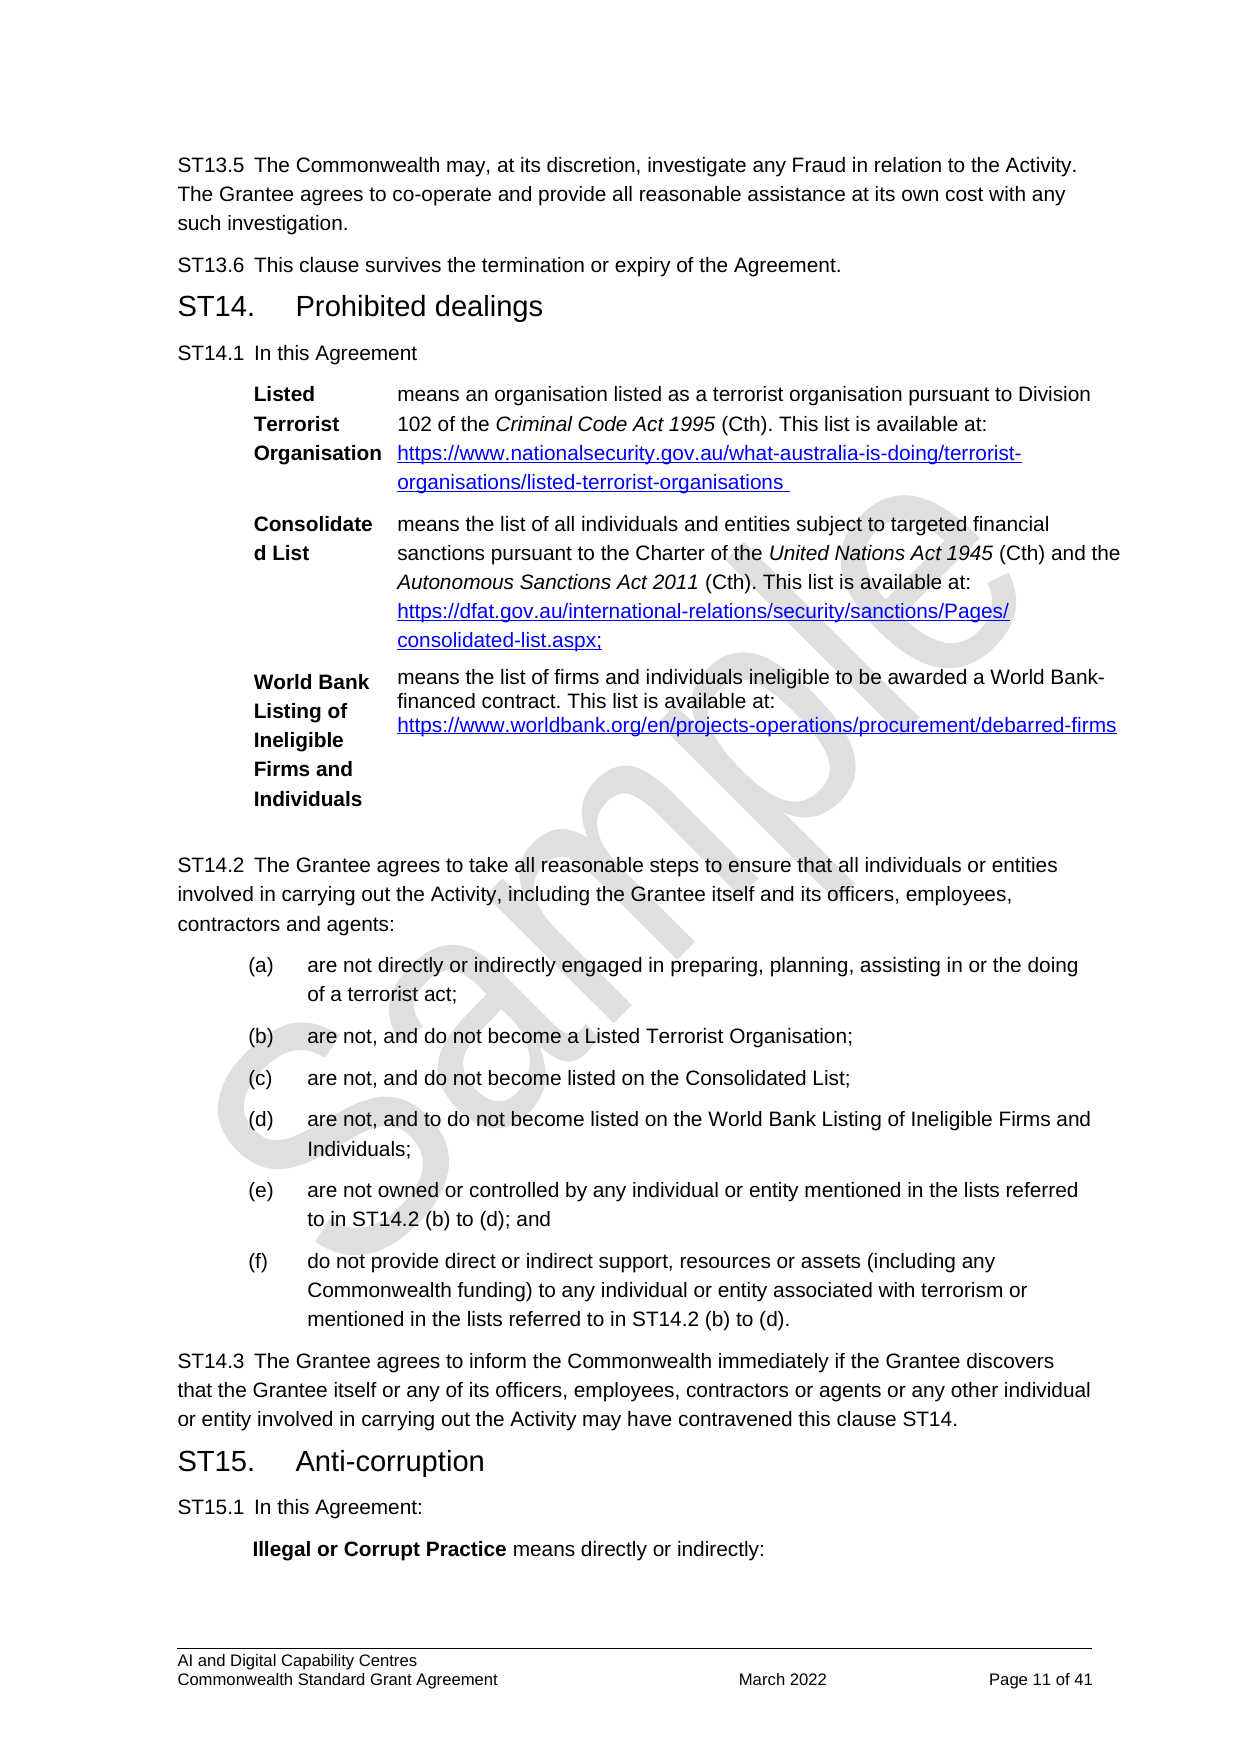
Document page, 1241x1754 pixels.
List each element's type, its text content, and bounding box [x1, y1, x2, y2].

text ST13.5 The Commonwealth may, at its discretion, investigate any Fraud in relation to the Activity. The Grantee agrees to co-operate and provide all reasonable assistance at its own cost with any such investigation. [177, 148, 1092, 235]
table_header means an organisation listed as a terrorist organisation pursuant to Division 102 of the Criminal Code Act 1995 (Cth). This list is available at: https://www.nationalsecurity.gov.au/what-australia-is-doing/terrorist-organisations/listed-terrorist-organisations [391, 377, 1137, 506]
text (c) are not, and do not become listed on the Consolidated List; [248, 1060, 1092, 1089]
text Illegal or Corrupt Practice means directly or indirectly: [252, 1531, 1092, 1561]
text ST15.1 In this Agreement: [177, 1490, 1092, 1519]
table_cell World Bank Listing of Ineligible Firms and Individuals [183, 665, 391, 823]
text ST14.2 The Grantee agrees to take all reasonable steps to ensure that all individuals or entities involved in carrying out the Activity, including the Grantee itself and its officers, employees, contractors and agents: [177, 848, 1092, 935]
text ST13.6 This clause survives the termination or expiry of the Agreement. [177, 248, 1092, 277]
text ST14.3 The Grantee agrees to inform the Commonwealth immediately if the Grantee discovers that the Grantee itself or any of its officers, employees, contractors or agents or any other individual or entity involved in carrying out the Activity may have contravened this clause ST14. [177, 1344, 1092, 1431]
table_header Listed Terrorist Organisation [183, 377, 391, 506]
text ST14.1 In this Agreement [177, 335, 1092, 364]
text (e) are not owned or controlled by any individual or entity mentioned in the lists referred to in ST14.2 (b) to (d); and [248, 1173, 1092, 1231]
text (f) do not provide direct or indirect support, resources or assets (including any Commonwealth funding) to any individual or entity associated with terrorism or mentioned in the lists referred to in ST14.2 (b) to (d). [248, 1244, 1092, 1331]
subtitle Anti-corruption [177, 1444, 1092, 1477]
subtitle Prohibited dealings [177, 289, 1092, 323]
table_cell Consolidated List [183, 506, 391, 664]
table_cell means the list of all individuals and entities subject to targeted financial sanctions pursuant to the Charter of the United Nations Act 1945 (Cth) and the Autonomous Sanctions Act 2011 (Cth). This list is available at: https://dfat.gov.au/international-relations/security/sanctions/Pages/consolidated-list.aspx; [391, 506, 1137, 664]
table_cell means the list of firms and individuals ineligible to be awarded a World Bank-financed contract. This list is available at: https://www.worldbank.org/en/projects-operations/procurement/debarred-firms [391, 665, 1137, 823]
text (a) are not directly or indirectly engaged in preparing, planning, assisting in or the doing of a terrorist act; [248, 948, 1092, 1006]
text (b) are not, and do not become a Listed Terrorist Organisation; [248, 1019, 1092, 1048]
text (d) are not, and to do not become listed on the World Bank Listing of Ineligible Firms and Individuals; [248, 1102, 1092, 1160]
